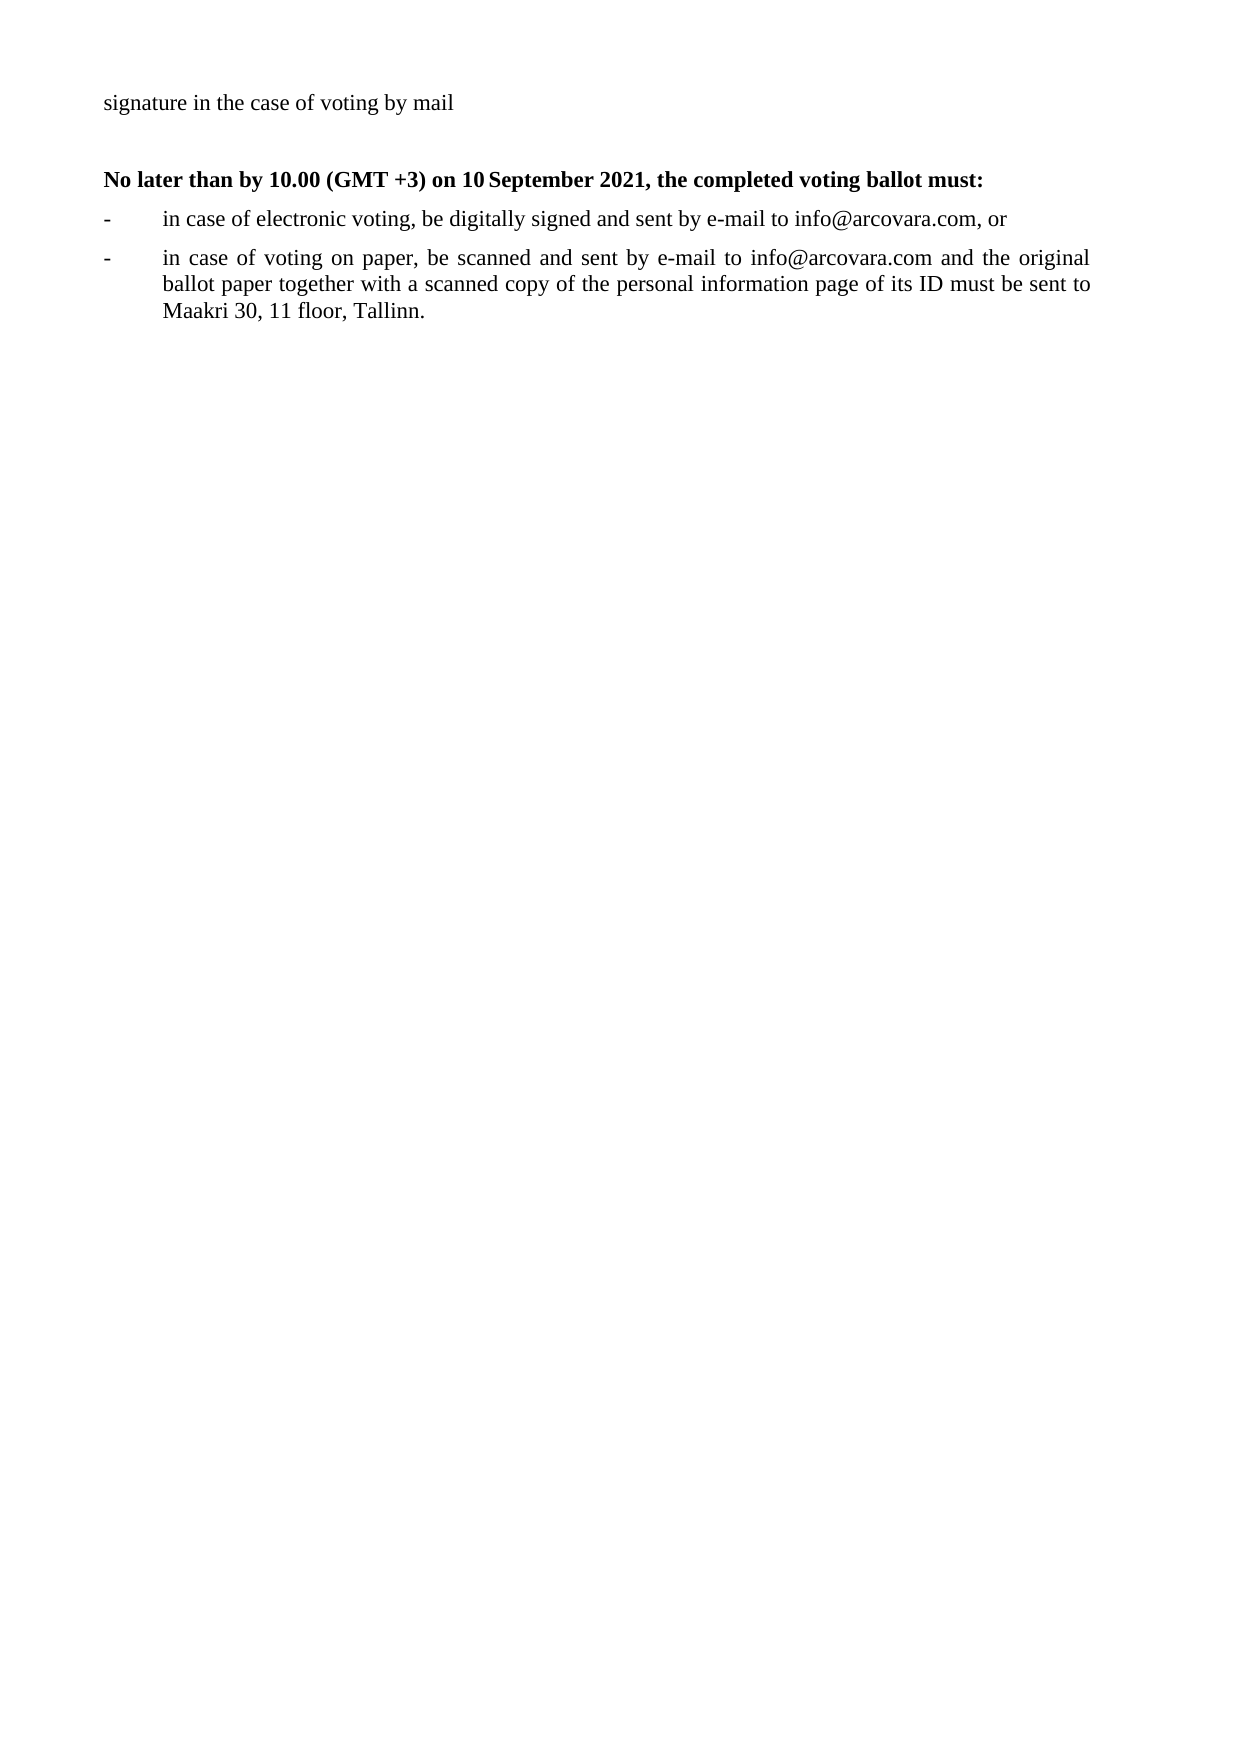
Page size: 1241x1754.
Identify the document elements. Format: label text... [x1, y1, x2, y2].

text signature in the case of voting by mail [103, 89, 1092, 115]
text No later than by 10.00 (GMT +3) on 10 September 2021, the completed voting ballot must: [103, 166, 1092, 193]
list in case of electronic voting, be digitally signed and sent by e-mail to info@arcovara.com, or [103, 205, 1092, 232]
list in case of voting on paper, be scanned and sent by e-mail to info@arcovara.com and the original ballot paper together with a scanned copy of the personal information page of its ID must be sent to Maakri 30, 11 floor, Tallinn. [103, 244, 1092, 323]
